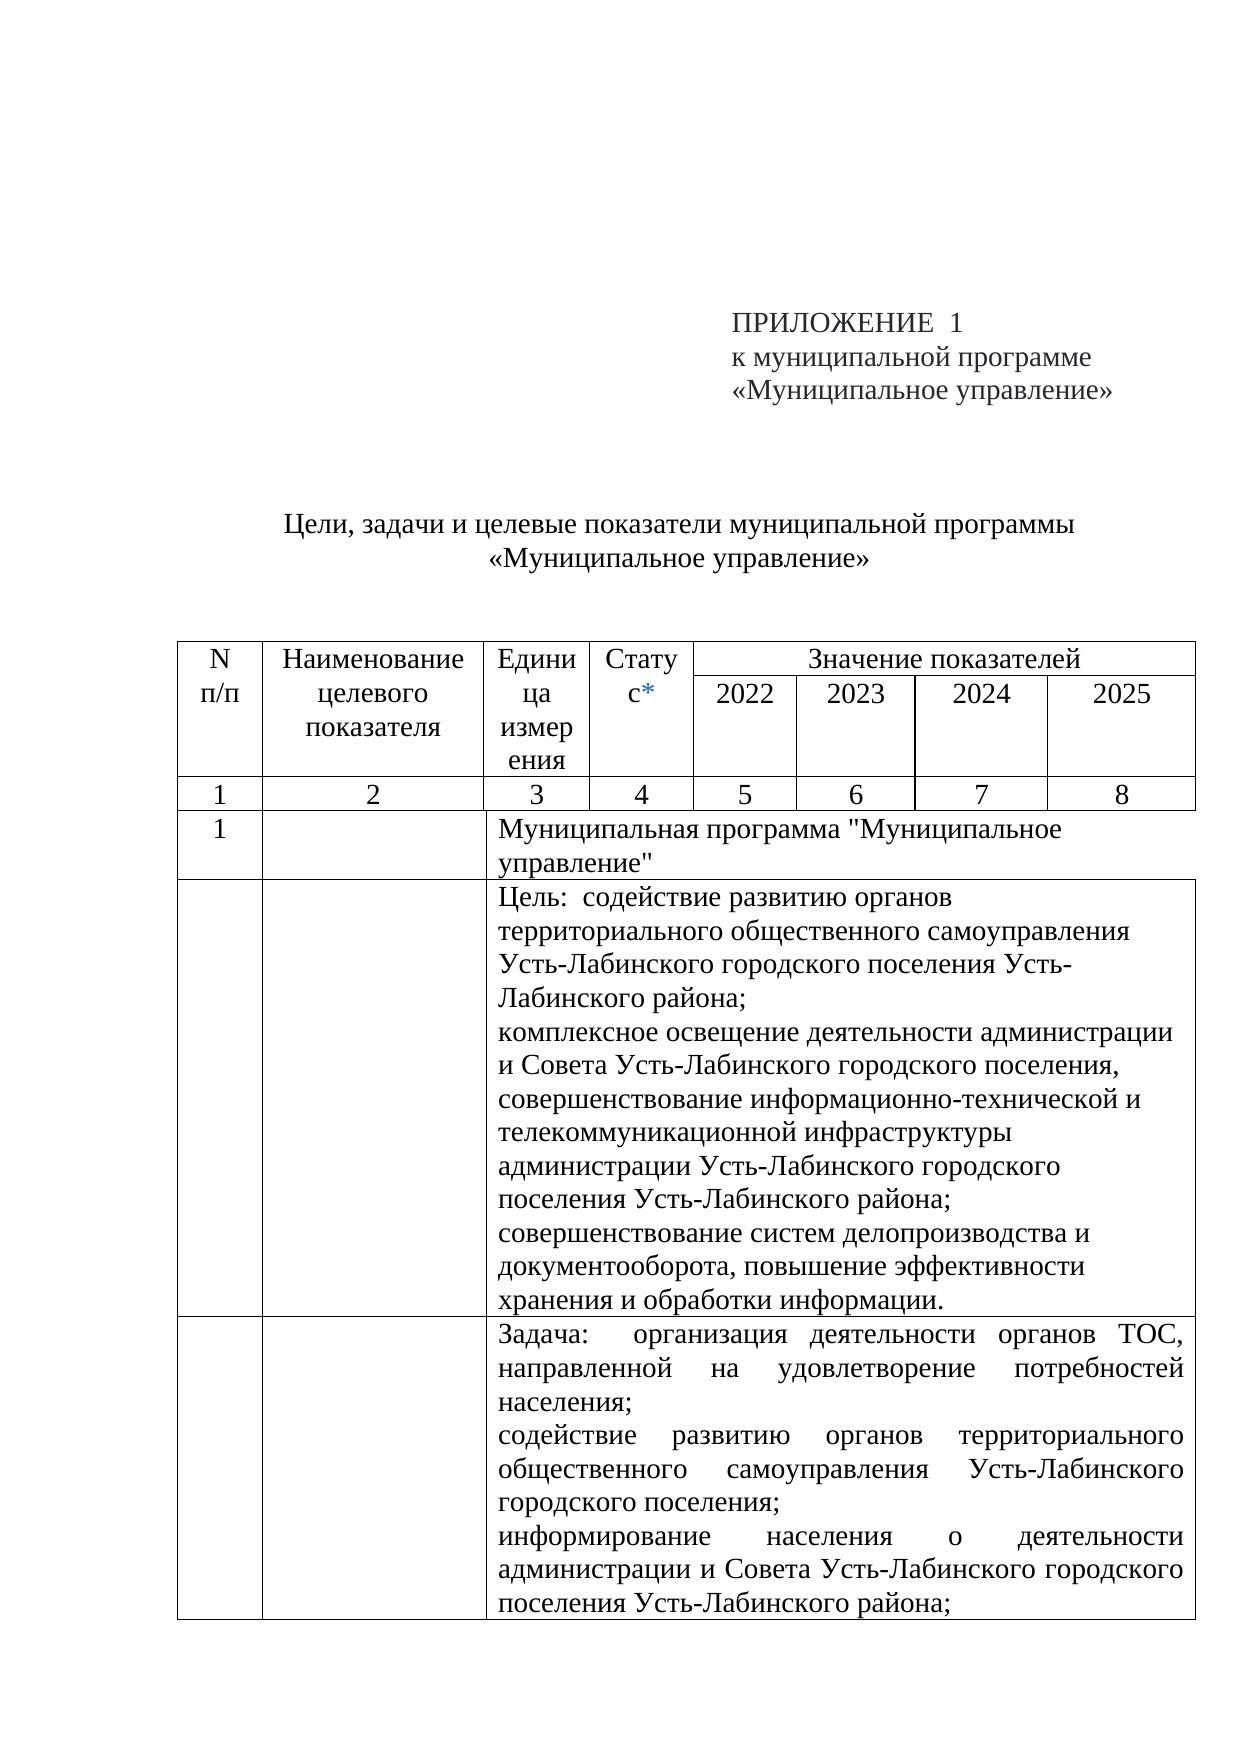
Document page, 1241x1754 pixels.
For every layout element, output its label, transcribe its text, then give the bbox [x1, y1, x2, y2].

table_header Значение показателей [694, 642, 1195, 675]
table_header Статус* [590, 642, 693, 776]
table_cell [487, 1317, 1195, 1618]
table_cell 2023 [797, 676, 914, 776]
table_header Единица измерения [484, 642, 589, 776]
table_cell 7 [916, 777, 1047, 810]
table_cell 2 [263, 777, 483, 810]
table_cell 6 [797, 777, 914, 810]
table_cell [178, 880, 262, 1316]
table_header Наименование целевого показателя [263, 642, 483, 776]
text «Муниципальное управление» [177, 540, 1181, 573]
table_header N п/п [178, 642, 262, 776]
table_cell 8 [1048, 777, 1195, 810]
table_cell 1 [178, 777, 262, 810]
text «Муниципальное управление» [177, 372, 1181, 406]
table_cell 5 [694, 777, 796, 810]
text к муниципальной программе [177, 339, 1181, 372]
table_cell [263, 880, 486, 1316]
table_cell Цель: содействие развитию органов территориального общественного самоуправления Усть-Лабинского городского поселения Усть-Лабинского района; комплексное освещение деятельности администрации и Совета Усть-Лабинского городского поселения, совершенствование информационно-технической и телекоммуникационной инфраструктуры администрации Усть-Лабинского городского поселения Усть-Лабинского района; совершенствование систем делопроизводства и документооборота, повышение эффективности хранения и обработки информации. [487, 880, 1195, 1316]
table_cell [263, 811, 486, 878]
table_cell 4 [590, 777, 693, 810]
table_cell 1 [178, 811, 262, 878]
table_cell 2024 [916, 676, 1047, 776]
table_cell 3 [484, 777, 589, 810]
text ПРИЛОЖЕНИЕ 1 [177, 305, 1181, 339]
table_cell [178, 1317, 262, 1618]
table_cell 2025 [1048, 676, 1195, 776]
text Цели, задачи и целевые показатели муниципальной программы [177, 506, 1181, 540]
table_cell 2022 [694, 676, 796, 776]
table_cell [263, 1317, 486, 1618]
table_cell Муниципальная программа "Муниципальное управление" [487, 811, 1196, 878]
